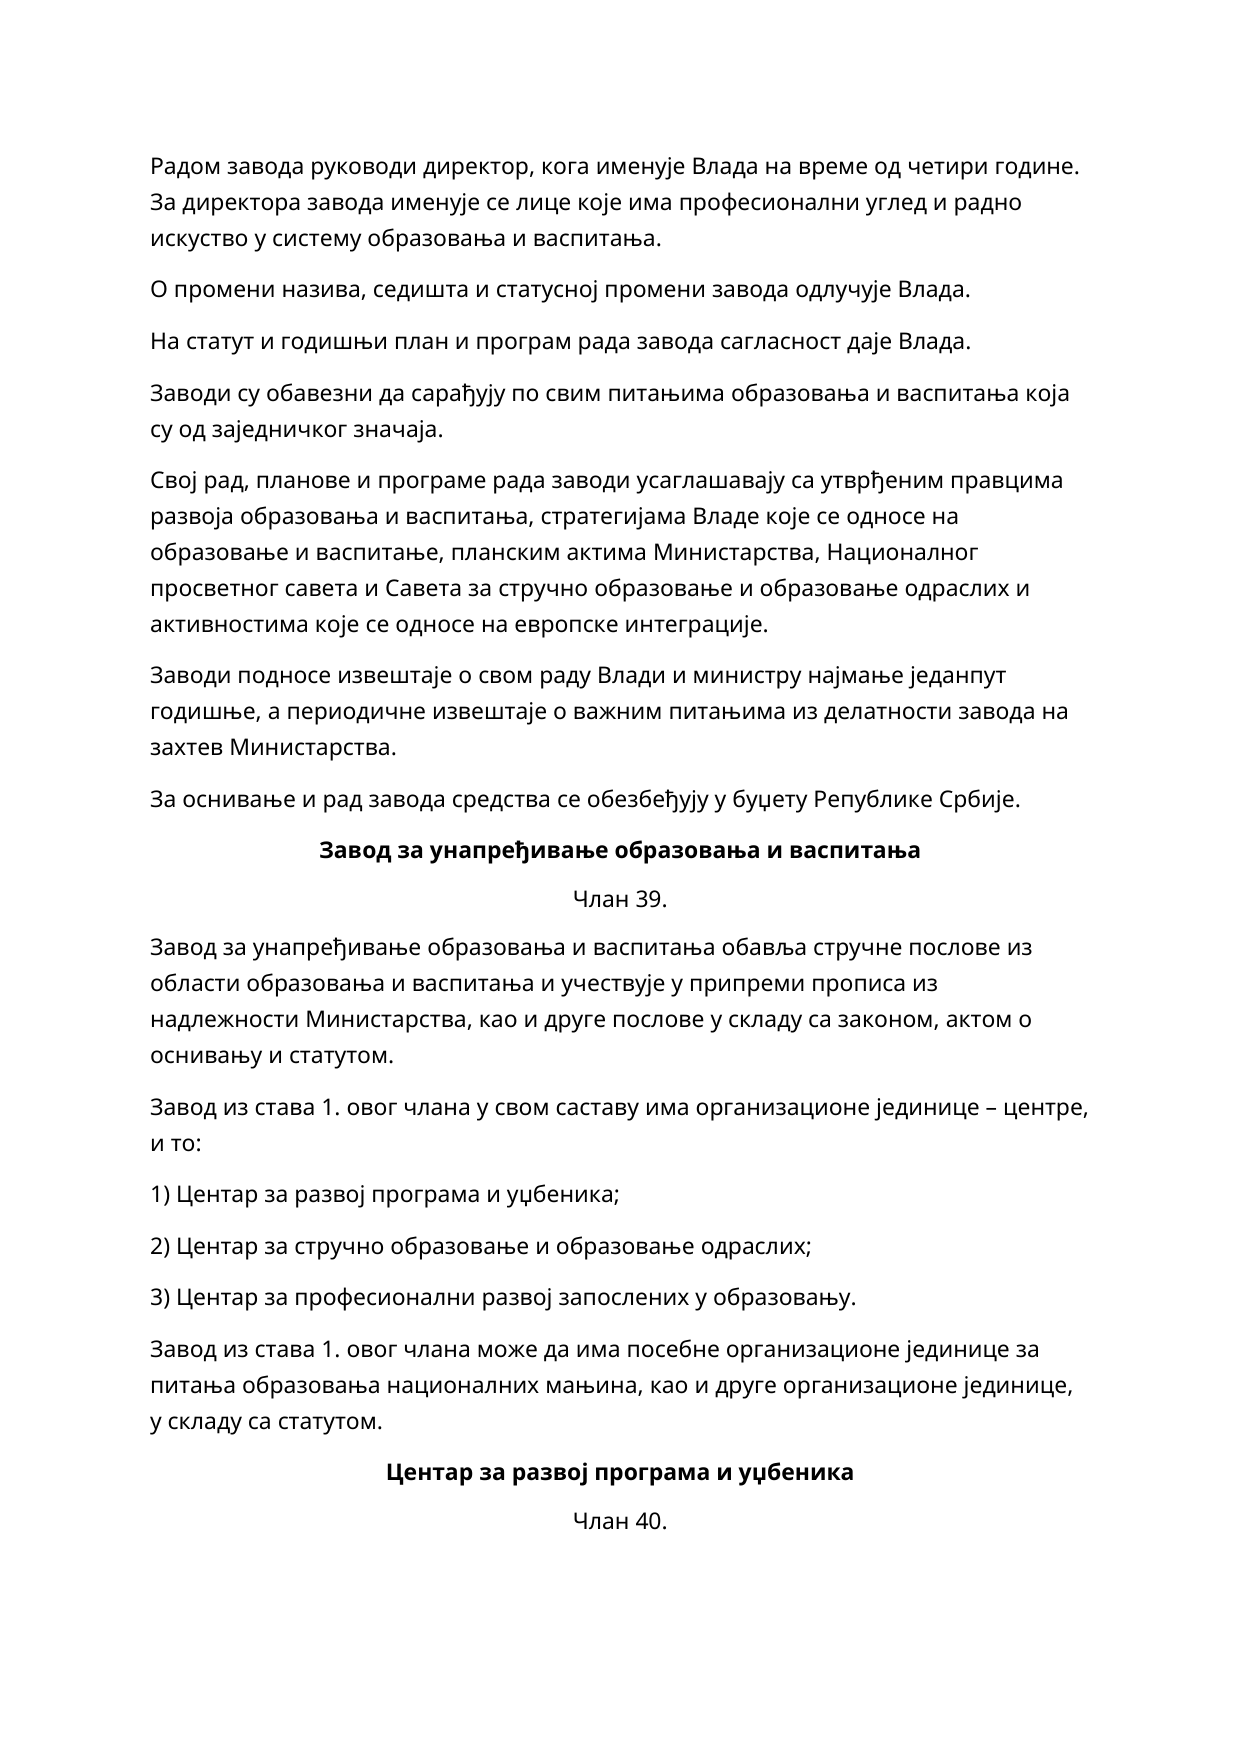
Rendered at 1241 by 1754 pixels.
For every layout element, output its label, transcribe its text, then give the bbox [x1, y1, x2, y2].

text За оснивање и рад завода средства се обезбеђују у буџету Републике Србије. [150, 783, 1090, 814]
text Члан 40. [150, 1505, 1090, 1536]
text Завод из става 1. овог члана у свом саставу има организационе јединице – центре, и то: [150, 1091, 1090, 1158]
text Центар за развој програма и уџбеника [150, 1456, 1090, 1487]
text 3) Центар за професионални развој запослених у образовању. [150, 1281, 1090, 1312]
text Завод за унапређивање образовања и васпитања обавља стручне послове из области образовања и васпитања и учествује у припреми прописа из надлежности Министарства, као и друге послове у складу са законом, актом о оснивању и статутом. [150, 931, 1090, 1070]
text О промени назива, седишта и статусној промени завода одлучује Влада. [150, 273, 1090, 305]
text Члан 39. [150, 883, 1090, 914]
text 2) Центар за стручно образовање и образовање одраслих; [150, 1230, 1090, 1261]
text На статут и годишњи план и програм рада завода сагласност даје Влада. [150, 325, 1090, 356]
text 1) Центар за развој програма и уџбеника; [150, 1178, 1090, 1209]
text Свој рад, планове и програме рада заводи усаглашавају са утврђеним правцима развоја образовања и васпитања, стратегијама Владе које се односе на образовање и васпитање, планским актима Министарства, Националног просветног савета и Савета за стручно образовање и образовање одраслих и активностима које се односе на европске интеграције. [150, 464, 1090, 639]
text Заводи су обавезни да сарађују по свим питањима образовања и васпитања која су од заједничког значаја. [150, 377, 1090, 444]
text Завод за унапређивање образовања и васпитања [150, 834, 1090, 866]
text Радом завода руководи директор, кога именује Влада на време од четири године. За директора завода именује се лице које има професионални углед и радно искуство у систему образовања и васпитања. [150, 150, 1090, 253]
text Заводи подносе извештаје о свом раду Влади и министру најмање једанпут годишње, а периодичне извештаје о важним питањима из делатности завода на захтев Министарства. [150, 659, 1090, 762]
text Завод из става 1. овог члана може да има посебне организационе јединице за питања образовања националних мањина, као и друге организационе јединице, у складу са статутом. [150, 1333, 1090, 1436]
